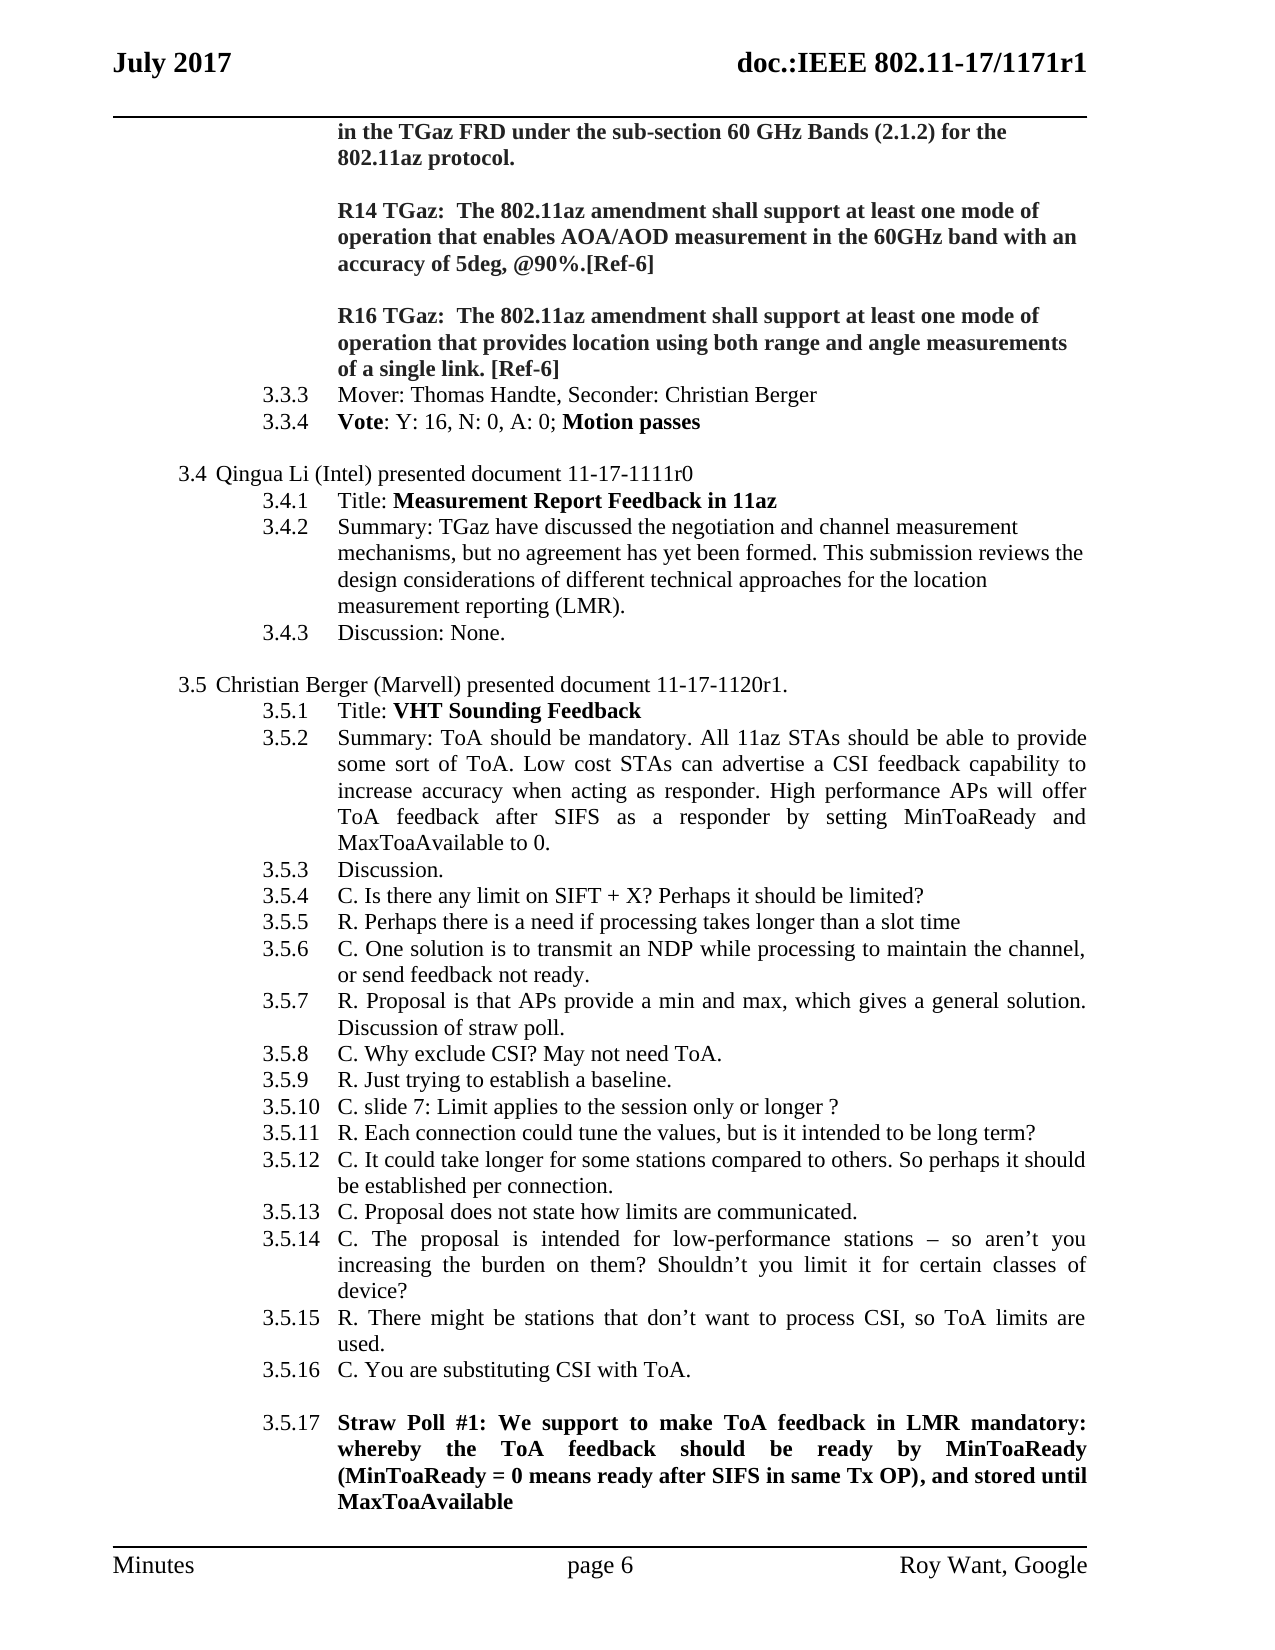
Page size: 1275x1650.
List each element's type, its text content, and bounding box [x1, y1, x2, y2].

list Discussion: None. [262, 618, 1087, 671]
list C. The proposal is intended for low-performance stations – so aren’t you increasing the burden on them? Shouldn’t you limit it for certain classes of device? [262, 1225, 1087, 1304]
list C. You are substituting CSI with ToA. [262, 1356, 1087, 1409]
list Christian Berger (Marvell) presented document 11-17-1120r1. [178, 671, 1087, 698]
list Vote: Y: 16, N: 0, A: 0; Motion passes [262, 408, 1087, 460]
list R. There might be stations that don’t want to process CSI, so ToA limits are used. [262, 1304, 1087, 1356]
list C. Is there any limit on SIFT + X? Perhaps it should be limited? [262, 882, 1087, 908]
list C. One solution is to transmit an NDP while processing to maintain the channel, or send feedback not ready. [262, 935, 1087, 987]
list R. Proposal is that APs provide a min and max, which gives a general solution. Discussion of straw poll. [262, 987, 1087, 1040]
list Summary: ToA should be mandatory. All 11az STAs should be able to provide some sort of ToA. Low cost STAs can advertise a CSI feedback capability to increase accuracy when acting as responder. High performance APs will offer ToA feedback after SIFS as a responder by setting MinToaReady and MaxToaAvailable to 0. [262, 724, 1087, 856]
list Summary: TGaz have discussed the negotiation and channel measurement mechanisms, but no agreement has yet been formed. This submission reviews the design considerations of different technical approaches for the location measurement reporting (LMR). [262, 513, 1087, 618]
list R. Each connection could tune the values, but is it intended to be long term? [262, 1119, 1087, 1146]
list Discussion. [262, 856, 1087, 882]
list Mover: Thomas Handte, Seconder: Christian Berger [262, 381, 1087, 408]
list C. Proposal does not state how limits are communicated. [262, 1198, 1087, 1225]
list Qingua Li (Intel) presented document 11-17-1111r0 [178, 460, 1087, 487]
list C. Why exclude CSI? May not need ToA. [262, 1040, 1087, 1067]
list R. Just trying to establish a baseline. [262, 1067, 1087, 1093]
list Straw Poll #1: We support to make ToA feedback in LMR mandatory: whereby the ToA feedback should be ready by MinToaReady (MinToaReady = 0 means ready after SIFS in same Tx OP), and stored until MaxToaAvailable [262, 1409, 1087, 1514]
list C. slide 7: Limit applies to the session only or longer ? [262, 1093, 1087, 1119]
list Title: VHT Sounding Feedback [262, 698, 1087, 724]
list R. Perhaps there is a need if processing takes longer than a slot time [262, 908, 1087, 935]
list Title: Measurement Report Feedback in 11az [262, 487, 1087, 513]
list C. It could take longer for some stations compared to others. So perhaps it should be established per connection. [262, 1146, 1087, 1198]
